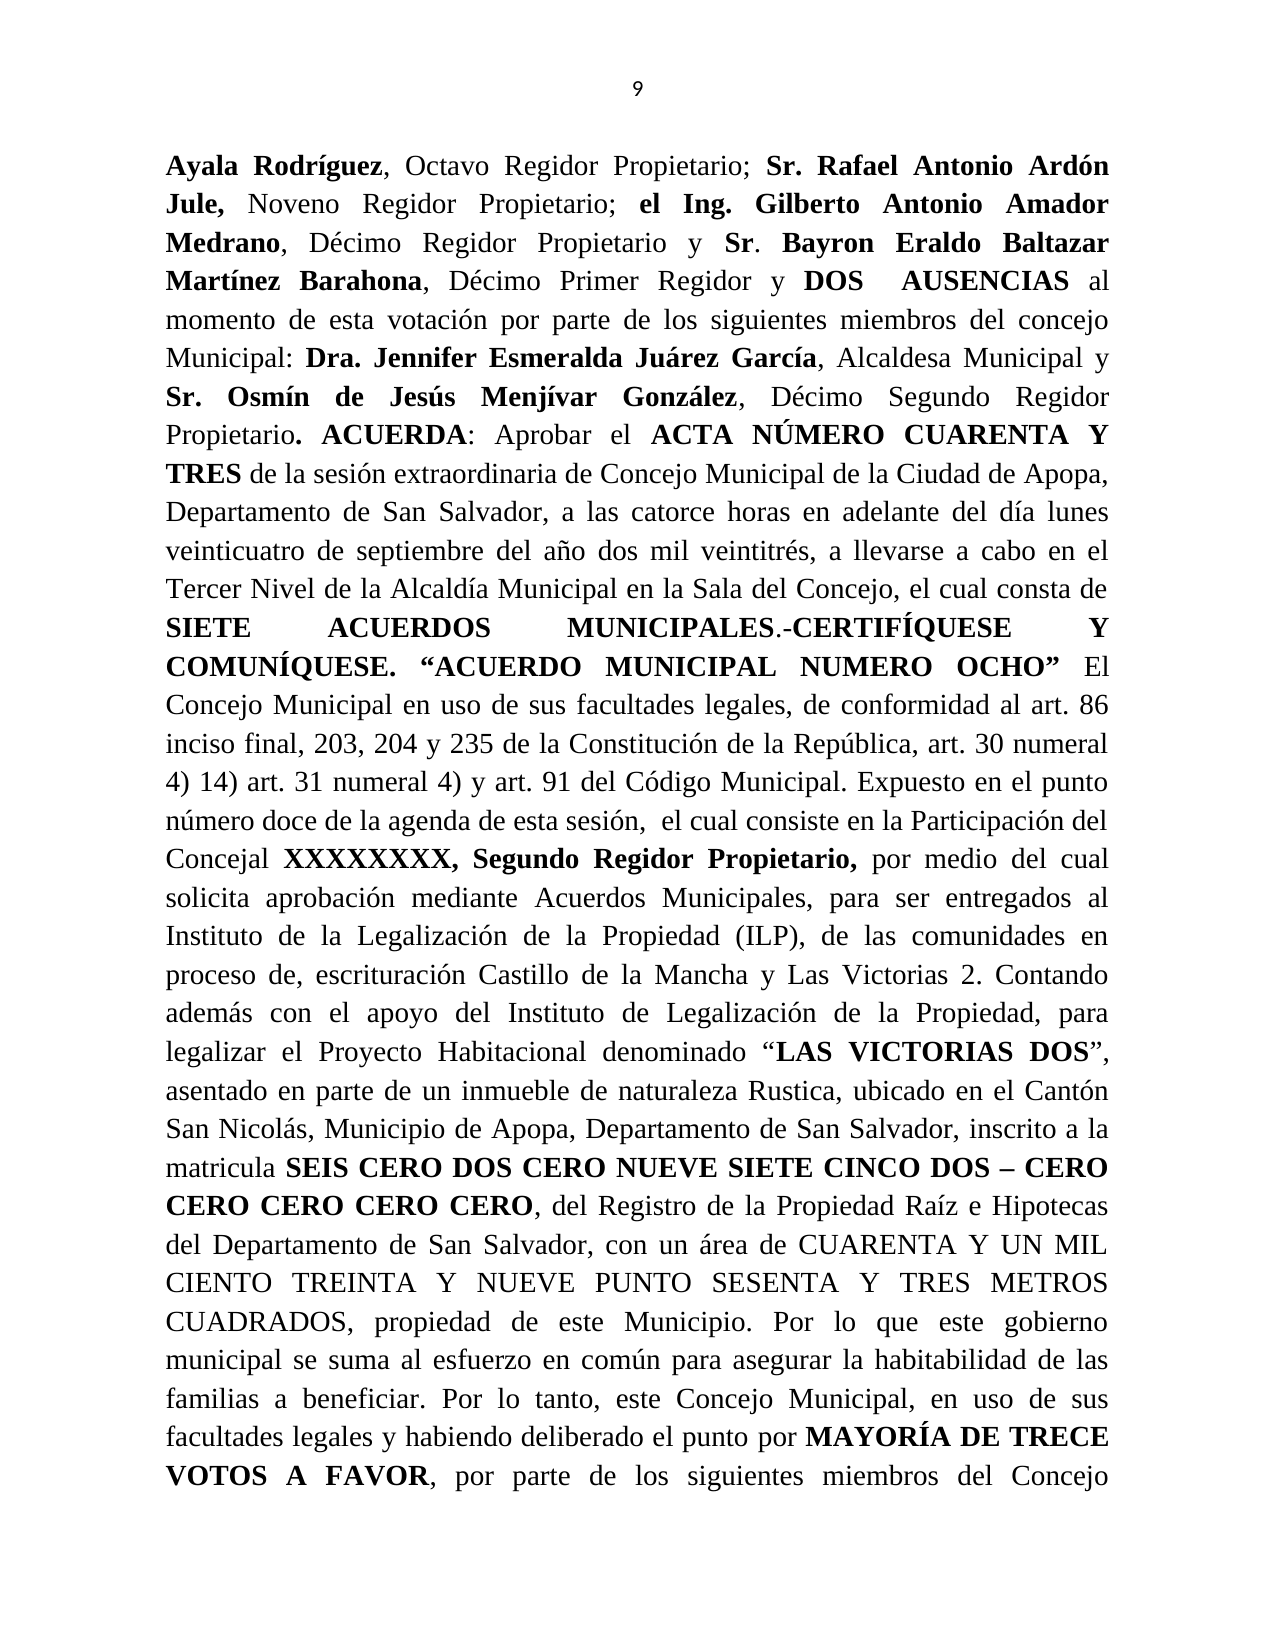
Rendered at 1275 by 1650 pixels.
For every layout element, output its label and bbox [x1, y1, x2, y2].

text [165, 148, 1109, 1492]
